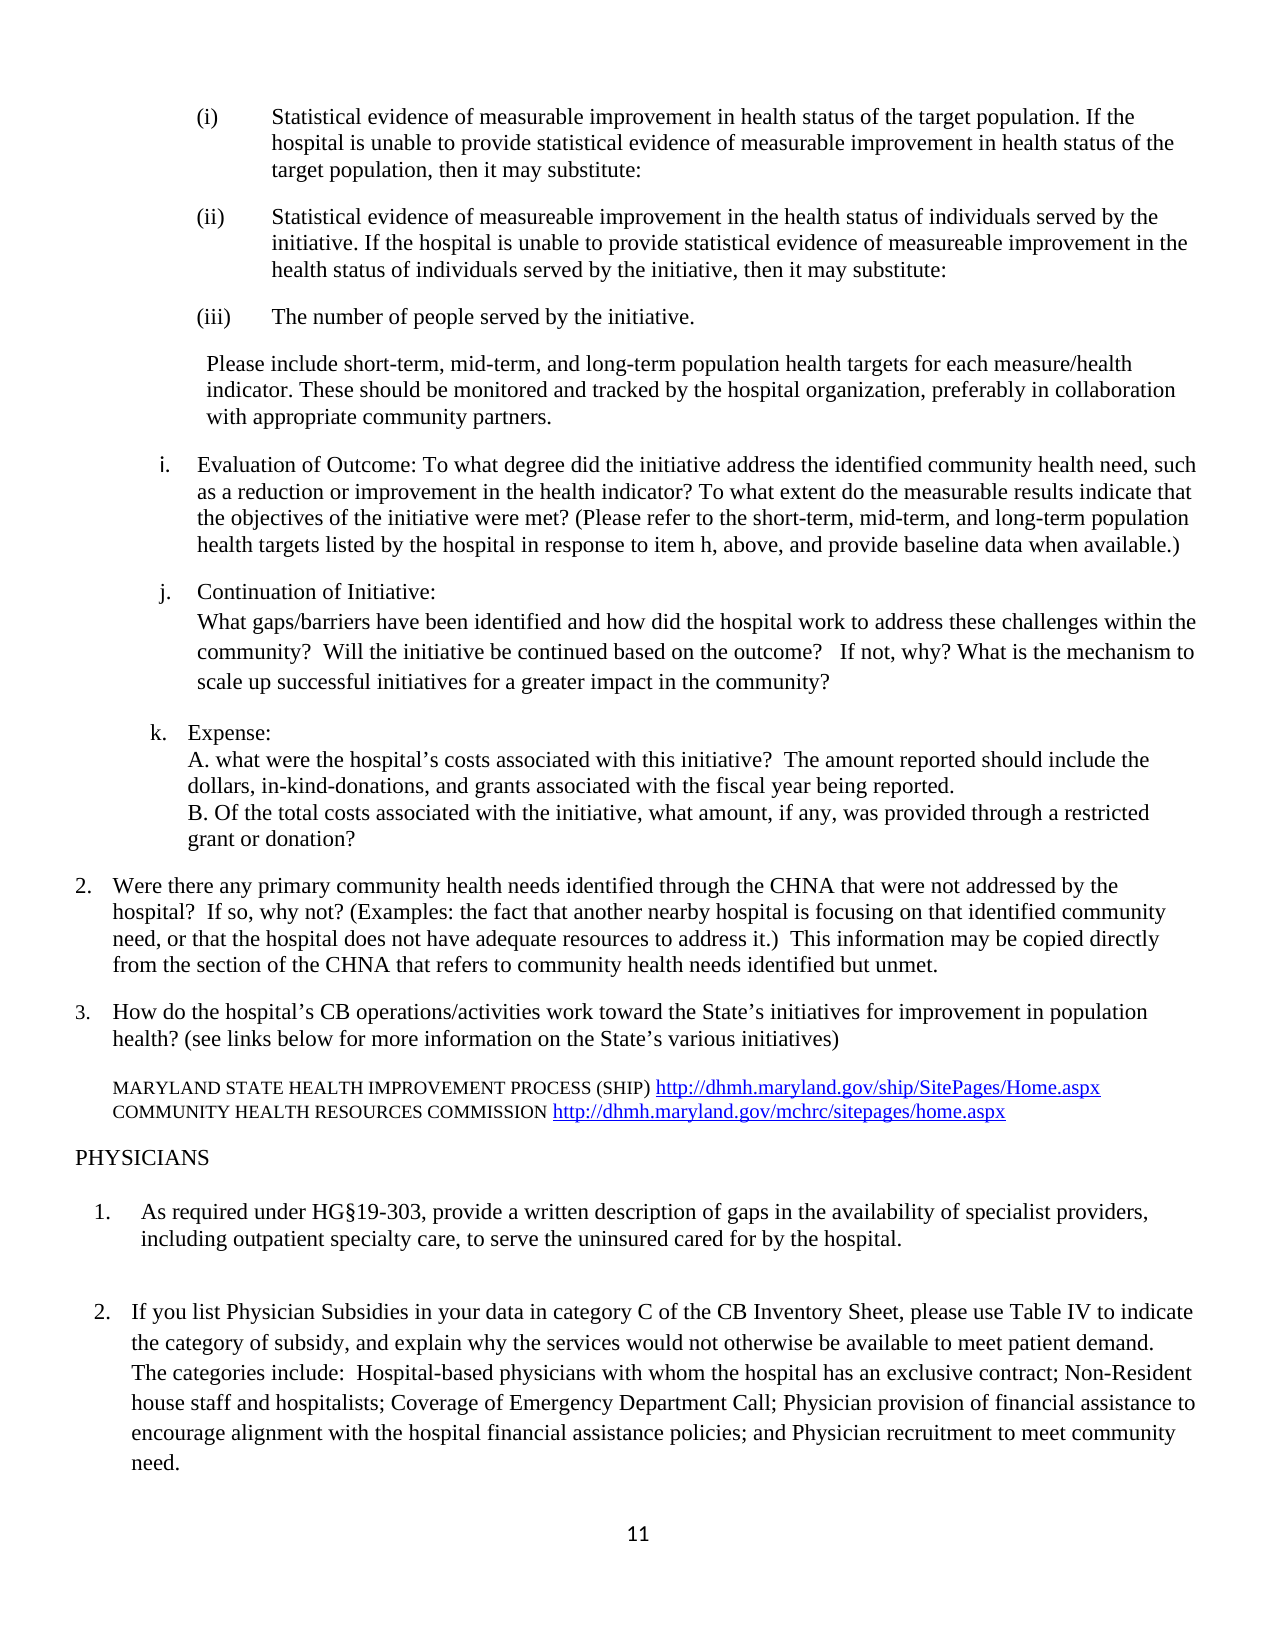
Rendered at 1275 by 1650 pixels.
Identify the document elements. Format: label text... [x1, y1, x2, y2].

list Evaluation of Outcome: To what degree did the initiative address the identified community health need, such as a reduction or improvement in the health indicator? To what extent do the measurable results indicate that the objectives of the initiative were met? (Please refer to the short-term, mid-term, and long-term population health targets listed by the hospital in response to item h, above, and provide baseline data when available.) [159, 450, 1200, 557]
list Were there any primary community health needs identified through the CHNA that were not addressed by the hospital? If so, why not? (Examples: the fact that another nearby hospital is focusing on that identified community need, or that the hospital does not have adequate resources to address it.) This information may be copied directly from the section of the CHNA that refers to community health needs identified but unmet. [75, 872, 1200, 977]
list As required under HG§19-303, provide a written description of gaps in the availability of specialist providers, including outpatient specialty care, to serve the uninsured cared for by the hospital. [94, 1198, 1200, 1251]
list What gaps/barriers have been identified and how did the hospital work to address these challenges within the community? Will the initiative be continued based on the outcome? If not, why? What is the mechanism to scale up successful initiatives for a greater impact in the community? [197, 608, 1200, 695]
list If you list Physician Subsidies in your data in category C of the CB Inventory Sheet, please use Table IV to indicate the category of subsidy, and explain why the services would not otherwise be available to meet patient demand. The categories include: Hospital-based physicians with whom the hospital has an exclusive contract; Non-Resident house staff and hospitalists; Coverage of Emergency Department Call; Physician provision of financial assistance to encourage alignment with the hospital financial assistance policies; and Physician recruitment to meet community need. [94, 1298, 1200, 1476]
list Expense: A. what were the hospital’s costs associated with this initiative? The amount reported should include the dollars, in-kind-donations, and grants associated with the fiscal year being reported. B. Of the total costs associated with the initiative, what amount, if any, was provided through a restricted grant or donation? [150, 719, 1200, 851]
list Continuation of Initiative: [159, 578, 1200, 604]
list Statistical evidence of measureable improvement in the health status of individuals served by the initiative. If the hospital is unable to provide statistical evidence of measureable improvement in the health status of individuals served by the initiative, then it may substitute: [196, 203, 1200, 282]
list PHYSICIANS [75, 1144, 1200, 1170]
text Please include short-term, mid-term, and long-term population health targets for each measure/health indicator. These should be monitored and tracked by the hospital organization, preferably in collaboration with appropriate community partners. [206, 350, 1200, 429]
list The number of people served by the initiative. [196, 303, 1200, 329]
list Statistical evidence of measurable improvement in health status of the target population. If the hospital is unable to provide statistical evidence of measurable improvement in health status of the target population, then it may substitute: [196, 103, 1200, 182]
list How do the hospital’s CB operations/activities work toward the State’s initiatives for improvement in population health? (see links below for more information on the State’s various initiatives) MARYLAND STATE HEALTH IMPROVEMENT PROCESS (SHIP) http://dhmh.maryland.gov/ship/SitePages/Home.aspx COMMUNITY HEALTH RESOURCES COMMISSION http://dhmh.maryland.gov/mchrc/sitepages/home.aspx [75, 998, 1200, 1123]
